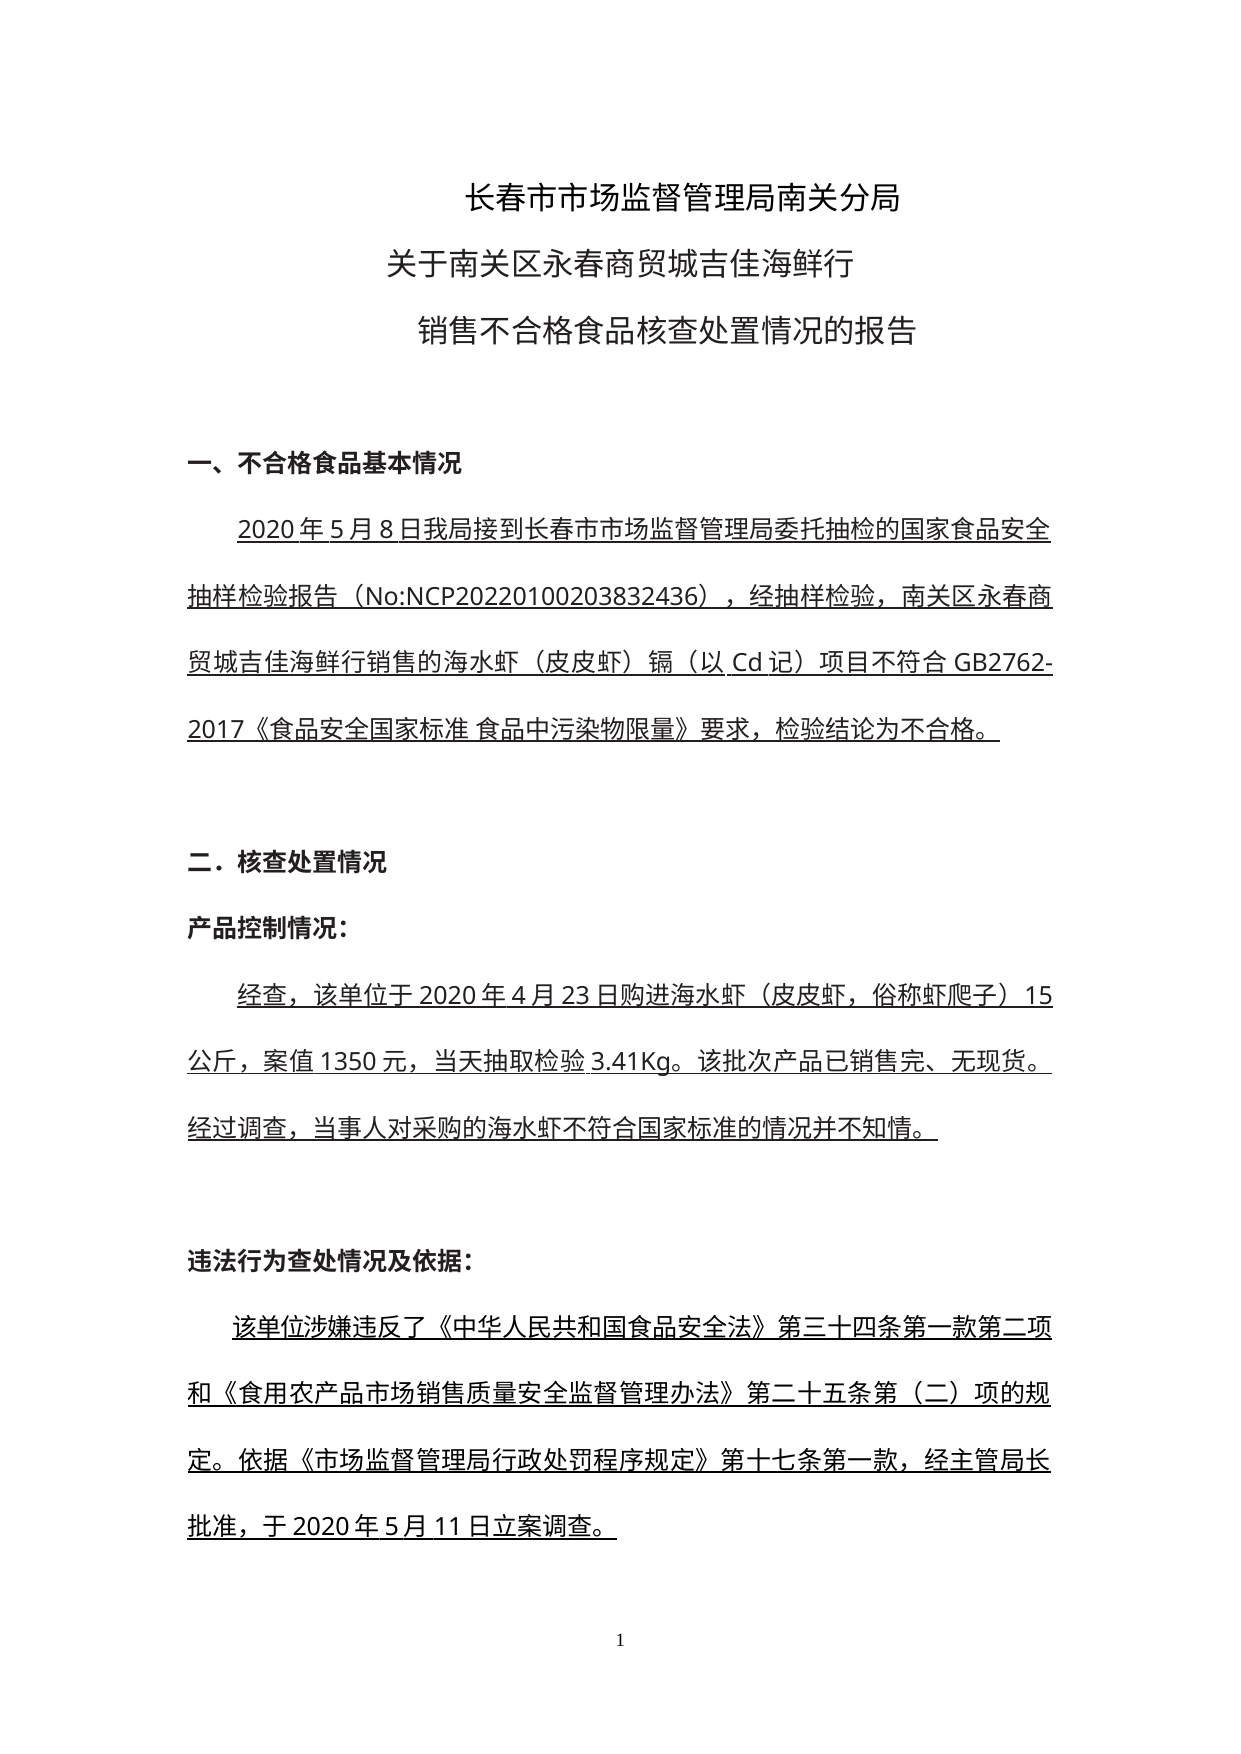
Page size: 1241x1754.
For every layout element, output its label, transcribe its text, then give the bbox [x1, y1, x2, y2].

text 违法行为查处情况及依据： [187, 1226, 1053, 1292]
text 经查，该单位于2020年4月23日购进海水虾（皮皮虾，俗称虾爬子）15公斤，案值1350元，当天抽取检验3.41Kg。该批次产品已销售完、无现货。经过调查，当事人对采购的海水虾不符合国家标准的情况并不知情。 [187, 960, 1053, 1159]
text 长春市市场监督管理局南关分局 [187, 162, 1053, 229]
list 不合格食品基本情况 [187, 428, 1053, 495]
text 2020年5月8日我局接到长春市市场监督管理局委托抽检的国家食品安全抽样检验报告（No:NCP20220100203832436），经抽样检验，南关区永春商贸城吉佳海鲜行销售的海水虾（皮皮虾）镉（以Cd记）项目不符合GB2762-2017《食品安全国家标准 食品中污染物限量》要求，检验结论为不合格。 [187, 495, 1053, 607]
text 产品控制情况： [187, 893, 1053, 960]
text 关于南关区永春商贸城吉佳海鲜行 [187, 229, 1053, 295]
text 二．核查处置情况 [187, 827, 1053, 893]
text 该单位涉嫌违反了《中华人民共和国食品安全法》第三十四条第一款第二项和《食用农产品市场销售质量安全监督管理办法》第二十五条第（二）项的规定。依据《市场监督管理局行政处罚程序规定》第十七条第一款，经主管局长批准，于2020年5月11日立案调查。 [187, 1292, 1053, 1558]
text 2020年5月8日我局接到长春市市场监督管理局委托抽检的国家食品安全抽样检验报告（No:NCP20220100203832436），经抽样检验，南关区永春商贸城吉佳海鲜行销售的海水虾（皮皮虾）镉（以Cd记）项目不符合GB2762-2017《食品安全国家标准 食品中污染物限量》要求，检验结论为不合格。 [187, 609, 1053, 761]
text 销售不合格食品核查处置情况的报告 [187, 295, 1053, 362]
